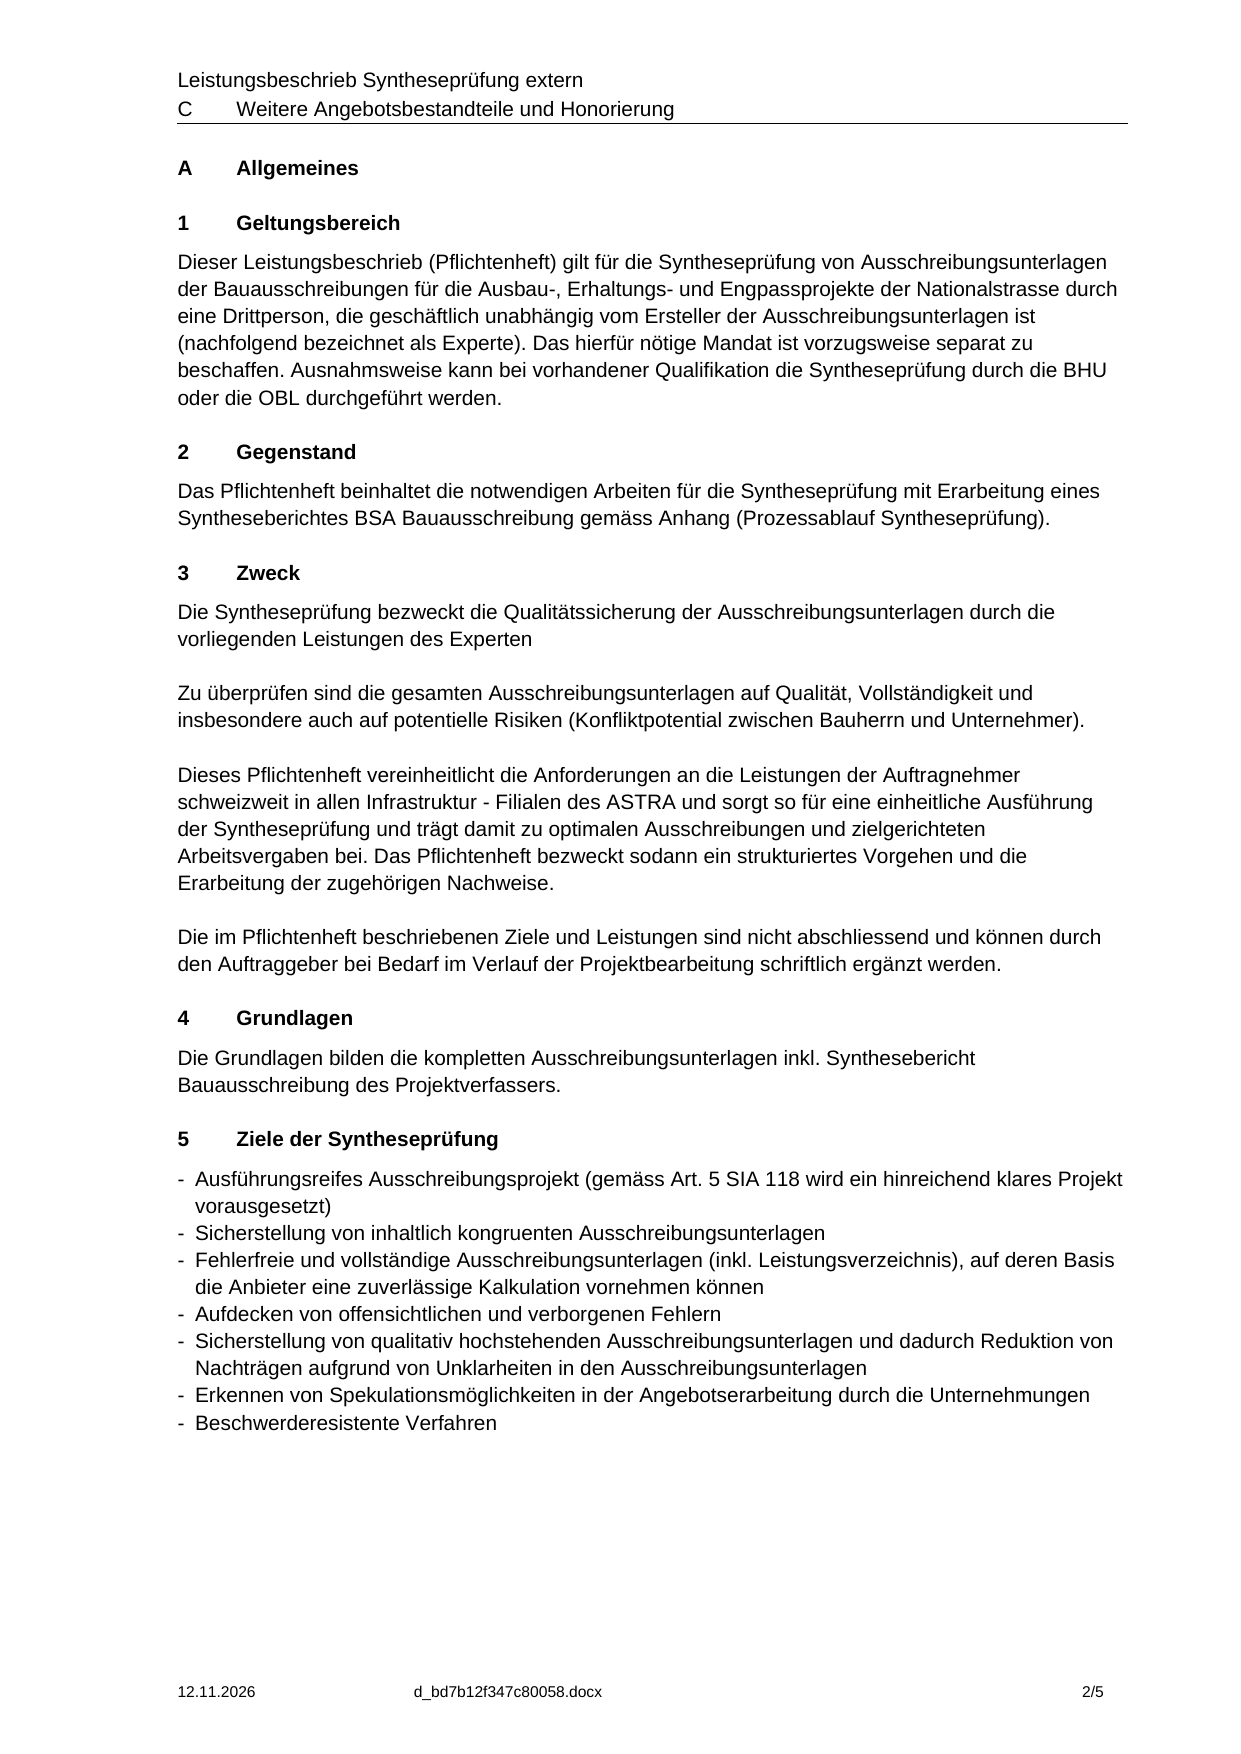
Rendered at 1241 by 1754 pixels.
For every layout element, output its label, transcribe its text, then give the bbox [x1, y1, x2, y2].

list Aufdecken von offensichtlichen und verborgenen Fehlern [177, 1299, 1128, 1326]
list Sicherstellung von qualitativ hochstehenden Ausschreibungsunterlagen und dadurch Reduktion von Nachträgen aufgrund von Unklarheiten in den Ausschreibungsunterlagen [177, 1326, 1128, 1380]
text A Allgemeines [177, 153, 1128, 180]
list Sicherstellung von inhaltlich kongruenten Ausschreibungsunterlagen [177, 1218, 1128, 1245]
text Dieser Leistungsbeschrieb (Pflichtenheft) gilt für die Syntheseprüfung von Ausschreibungsunterlagen der Bauausschreibungen für die Ausbau-, Erhaltungs- und Engpassprojekte der Nationalstrasse durch eine Drittperson, die geschäftlich unabhängig vom Ersteller der Ausschreibungsunterlagen ist (nachfolgend bezeichnet als Experte). Das hierfür nötige Mandat ist vorzugsweise separat zu beschaffen. Ausnahmsweise kann bei vorhandener Qualifikation die Syntheseprüfung durch die BHU oder die OBL durchgeführt werden. [177, 247, 1128, 409]
text Dieses Pflichtenheft vereinheitlicht die Anforderungen an die Leistungen der Auftragnehmer schweizweit in allen Infrastruktur - Filialen des ASTRA und sorgt so für eine einheitliche Ausführung der Syntheseprüfung und trägt damit zu optimalen Ausschreibungen und zielgerichteten Arbeitsvergaben bei. Das Pflichtenheft bezweckt sodann ein strukturiertes Vorgehen und die Erarbeitung der zugehörigen Nachweise. [177, 759, 1128, 895]
text Die Syntheseprüfung bezweckt die Qualitätssicherung der Ausschreibungsunterlagen durch die vorliegenden Leistungen des Experten [177, 597, 1128, 651]
list Erkennen von Spekulationsmöglichkeiten in der Angebotserarbeitung durch die Unternehmungen [177, 1380, 1128, 1407]
list Beschwerderesistente Verfahren [177, 1407, 1128, 1434]
list Fehlerfreie und vollständige Ausschreibungsunterlagen (inkl. Leistungsverzeichnis), auf deren Basis die Anbieter eine zuverlässige Kalkulation vornehmen können [177, 1245, 1128, 1299]
subtitle Grundlagen [177, 1003, 1128, 1030]
list Ausführungsreifes Ausschreibungsprojekt (gemäss Art. 5 SIA 118 wird ein hinreichend klares Projekt vorausgesetzt) [177, 1163, 1128, 1218]
subtitle Zweck [177, 557, 1128, 584]
subtitle Gegenstand [177, 436, 1128, 463]
subtitle Ziele der Syntheseprüfung [177, 1124, 1128, 1151]
text Das Pflichtenheft beinhaltet die notwendigen Arbeiten für die Syntheseprüfung mit Erarbeitung eines Syntheseberichtes BSA Bauausschreibung gemäss Anhang (Prozessablauf Syntheseprüfung). [177, 476, 1128, 530]
text Die im Pflichtenheft beschriebenen Ziele und Leistungen sind nicht abschliessend und können durch den Auftraggeber bei Bedarf im Verlauf der Projektbearbeitung schriftlich ergänzt werden. [177, 922, 1128, 976]
subtitle Geltungsbereich [177, 207, 1128, 234]
text Die Grundlagen bilden die kompletten Ausschreibungsunterlagen inkl. Synthesebericht Bauausschreibung des Projektverfassers. [177, 1043, 1128, 1097]
text Zu überprüfen sind die gesamten Ausschreibungsunterlagen auf Qualität, Vollständigkeit und insbesondere auch auf potentielle Risiken (Konfliktpotential zwischen Bauherrn und Unternehmer). [177, 678, 1128, 732]
